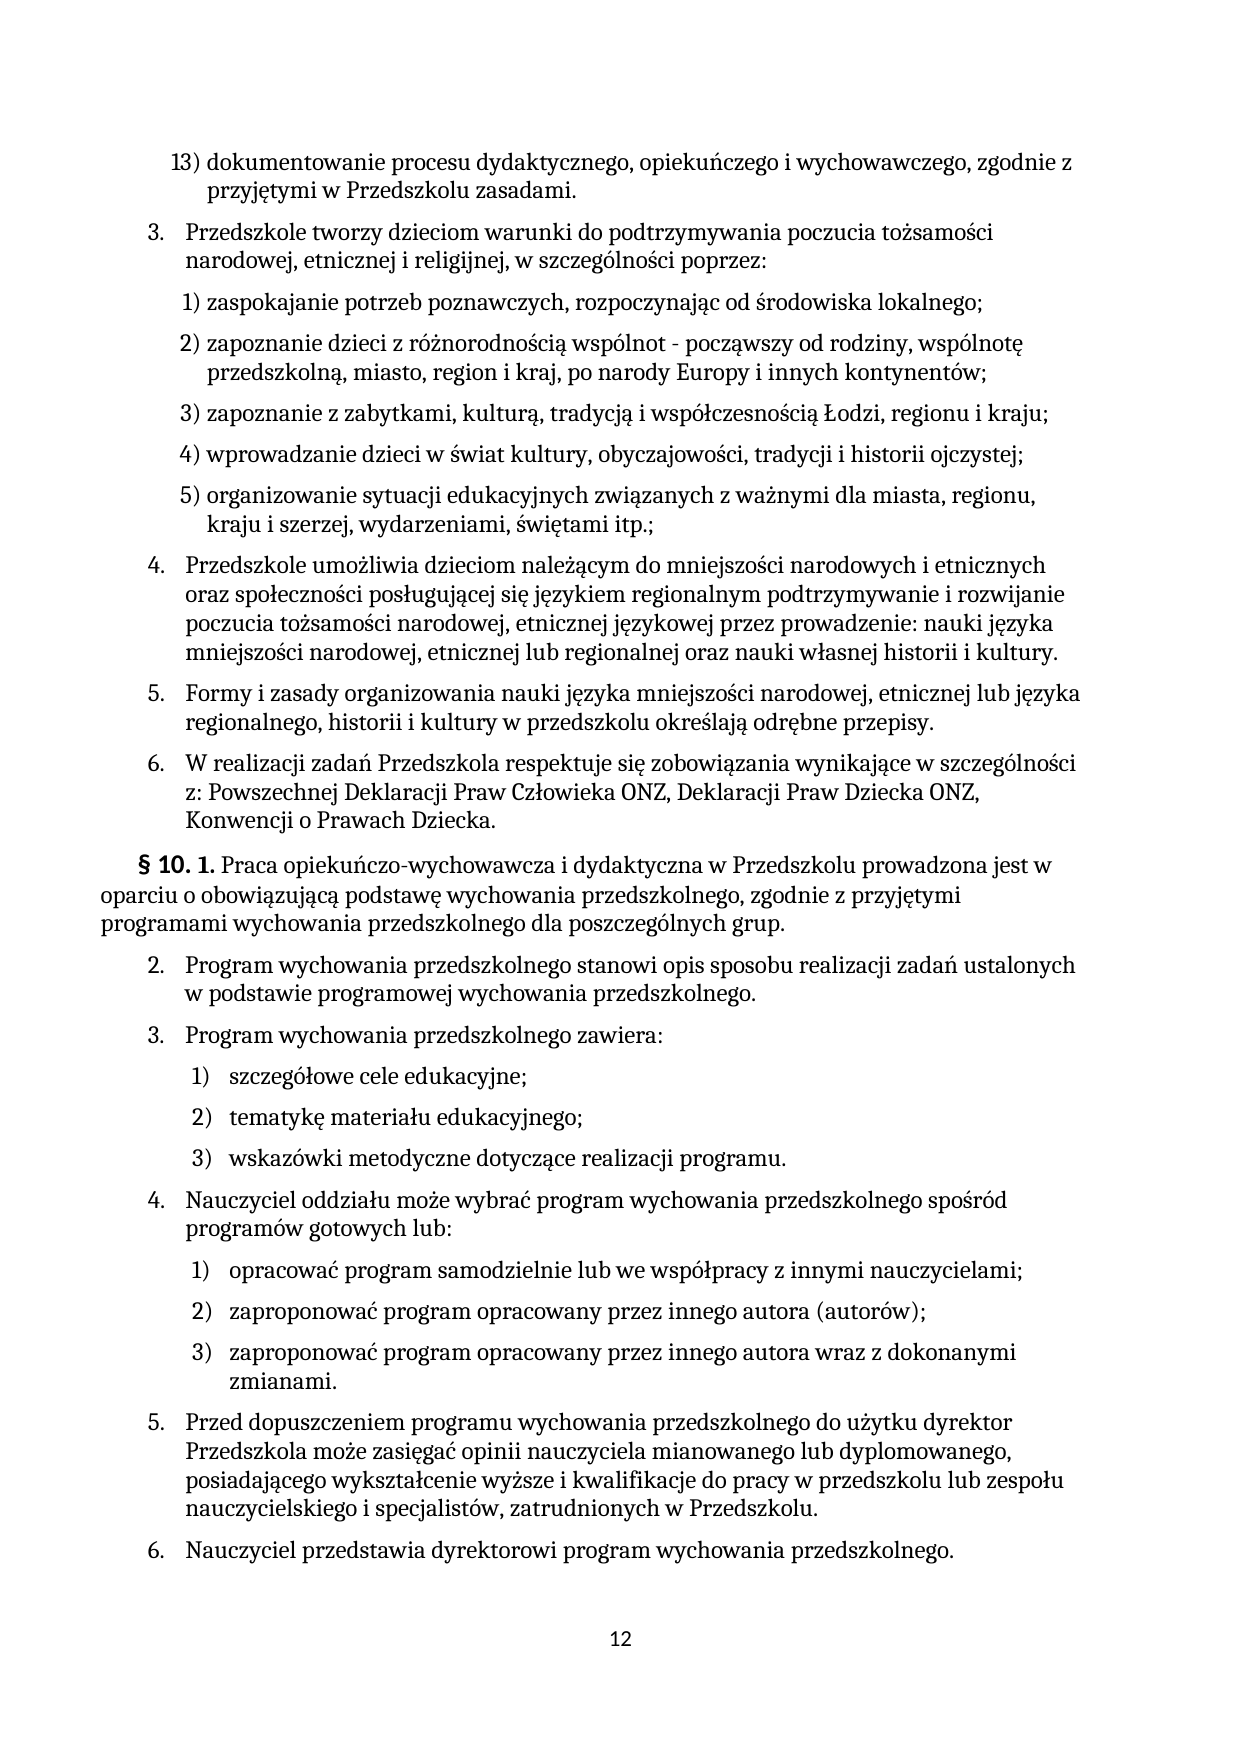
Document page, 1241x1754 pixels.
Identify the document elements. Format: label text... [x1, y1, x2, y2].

list organizowanie sytuacji edukacyjnych związanych z ważnymi dla miasta, regionu, kraju i szerzej, wydarzeniami, świętami itp.; [207, 481, 1093, 539]
list zaspokajanie potrzeb poznawczych, rozpoczynając od środowiska lokalnego; [207, 288, 1093, 316]
text 1. Praca opiekuńczo-wychowawcza i dydaktyczna w Przedszkolu prowadzona jest w oparciu o obowiązującą podstawę wychowania przedszkolnego, zgodnie z przyjętymi programami wychowania przedszkolnego dla poszczególnych grup. [100, 848, 1093, 938]
list Przed dopuszczeniem programu wychowania przedszkolnego do użytku dyrektor Przedszkola może zasięgać opinii nauczyciela mianowanego lub dyplomowanego, posiadającego wykształcenie wyższe i kwalifikacje do pracy w przedszkolu lub zespołu nauczycielskiego i specjalistów, zatrudnionych w Przedszkolu. [148, 1408, 1093, 1523]
list wskazówki metodyczne dotyczące realizacji programu. [192, 1144, 1093, 1173]
list zaproponować program opracowany przez innego autora (autorów); [192, 1297, 1093, 1326]
list opracować program samodzielnie lub we współpracy z innymi nauczycielami; [192, 1256, 1093, 1284]
list Nauczyciel oddziału może wybrać program wychowania przedszkolnego spośród programów gotowych lub: [148, 1186, 1093, 1243]
list zapoznanie z zabytkami, kulturą, tradycją i współczesnością Łodzi, regionu i kraju; [207, 399, 1093, 428]
list Przedszkole umożliwia dzieciom należącym do mniejszości narodowych i etnicznych oraz społeczności posługującej się językiem regionalnym podtrzymywanie i rozwijanie poczucia tożsamości narodowej, etnicznej językowej przez prowadzenie: nauki języka mniejszości narodowej, etnicznej lub regionalnej oraz nauki własnej historii i kultury. [148, 551, 1093, 666]
list Program wychowania przedszkolnego stanowi opis sposobu realizacji zadań ustalonych w podstawie programowej wychowania przedszkolnego. [148, 951, 1093, 1008]
list dokumentowanie procesu dydaktycznego, opiekuńczego i wychowawczego, zgodnie z przyjętymi w Przedszkolu zasadami. [207, 148, 1093, 205]
list szczegółowe cele edukacyjne; [192, 1062, 1093, 1091]
list Formy i zasady organizowania nauki języka mniejszości narodowej, etnicznej lub języka regionalnego, historii i kultury w przedszkolu określają odrębne przepisy. [148, 679, 1093, 736]
list W realizacji zadań Przedszkola respektuje się zobowiązania wynikające w szczególności z: Powszechnej Deklaracji Praw Człowieka ONZ, Deklaracji Praw Dziecka ONZ, Konwencji o Prawach Dziecka. [148, 749, 1093, 835]
list zapoznanie dzieci z różnorodnością wspólnot - począwszy od rodziny, wspólnotę przedszkolną, miasto, region i kraj, po narody Europy i innych kontynentów; [207, 329, 1093, 386]
list Nauczyciel przedstawia dyrektorowi program wychowania przedszkolnego. [148, 1536, 1093, 1564]
list Program wychowania przedszkolnego zawiera: [148, 1021, 1093, 1049]
list zaproponować program opracowany przez innego autora wraz z dokonanymi zmianami. [192, 1338, 1093, 1396]
list wprowadzanie dzieci w świat kultury, obyczajowości, tradycji i historii ojczystej; [207, 440, 1093, 469]
list Przedszkole tworzy dzieciom warunki do podtrzymywania poczucia tożsamości narodowej, etnicznej i religijnej, w szczególności poprzez: [148, 218, 1093, 275]
list tematykę materiału edukacyjnego; [192, 1103, 1093, 1132]
